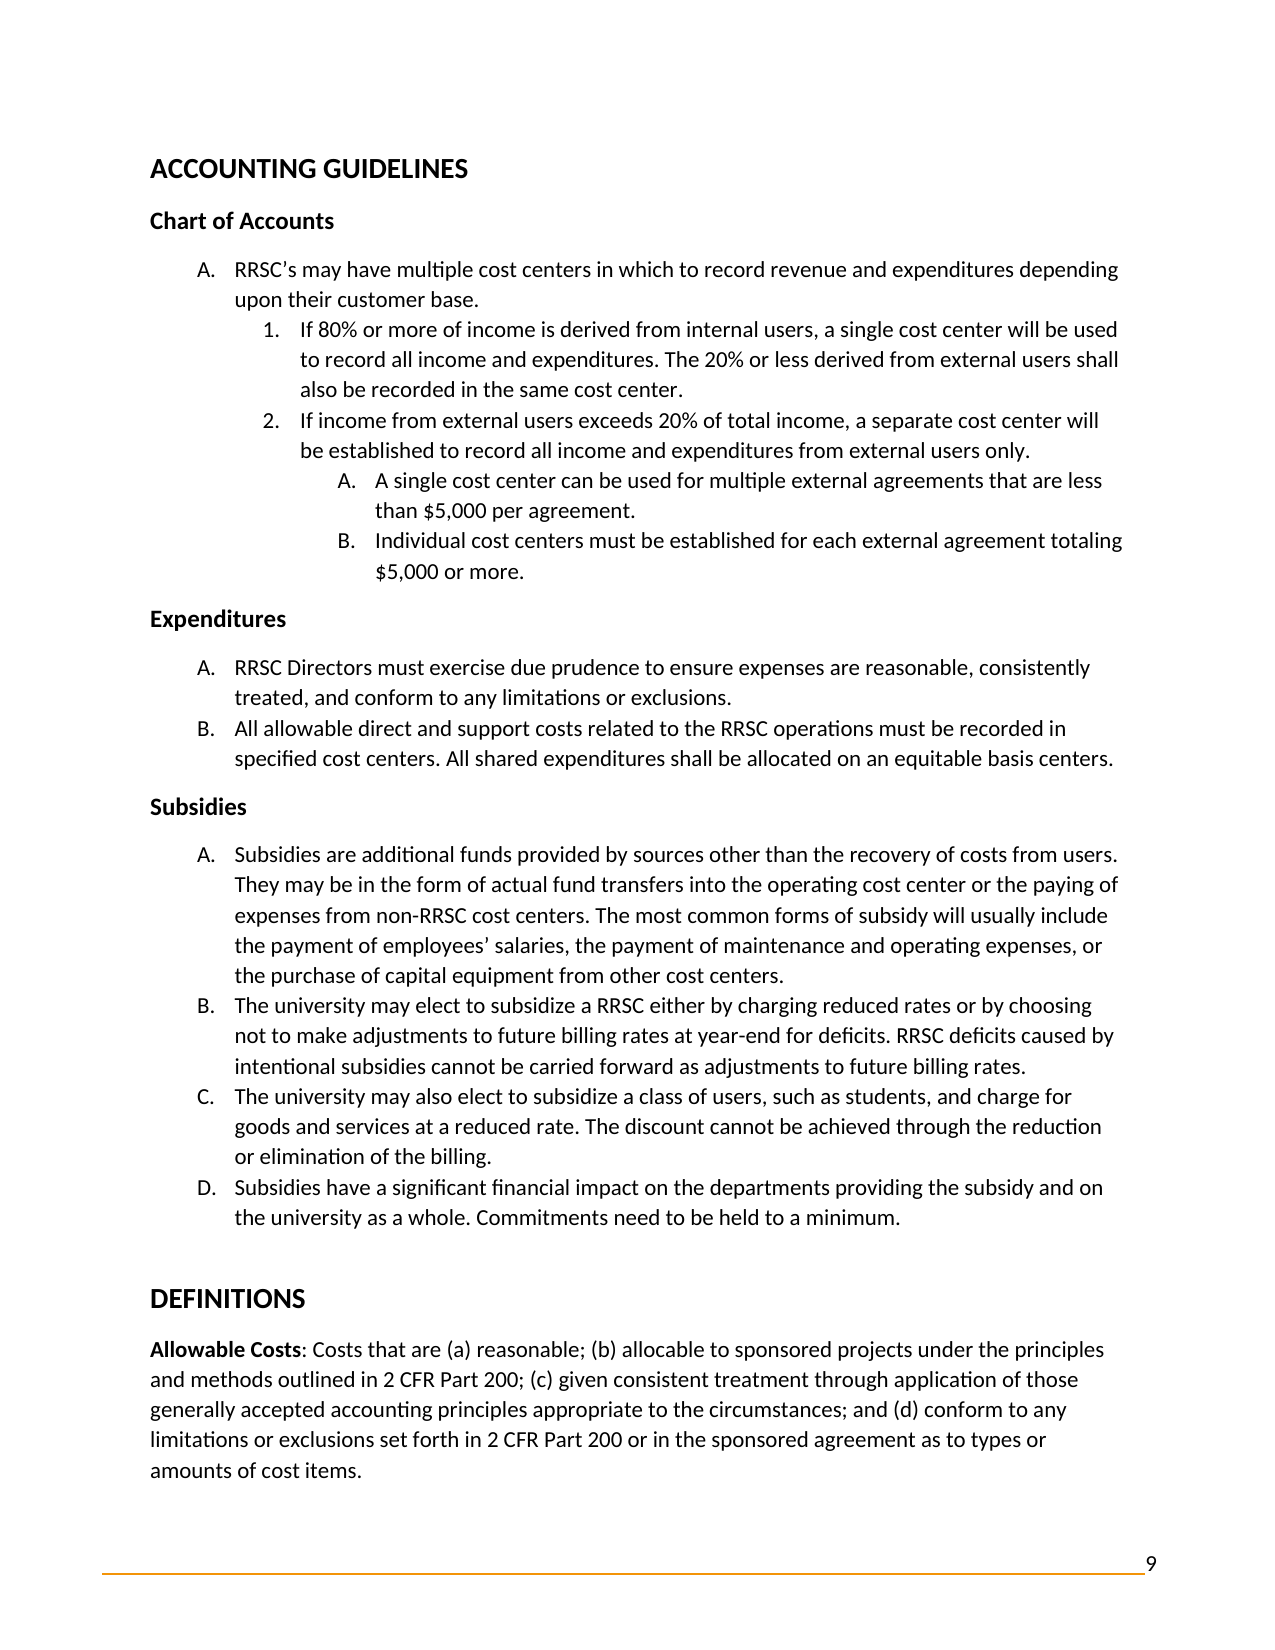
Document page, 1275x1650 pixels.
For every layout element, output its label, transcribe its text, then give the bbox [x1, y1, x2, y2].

list RRSC’s may have multiple cost centers in which to record revenue and expenditures depending upon their customer base. [197, 255, 1125, 313]
list All allowable direct and support costs related to the RRSC operations must be recorded in specified cost centers. All shared expenditures shall be allocated on an equitable basis centers. [197, 714, 1125, 772]
list Subsidies have a significant financial impact on the departments providing the subsidy and on the university as a whole. Commitments need to be held to a minimum. [197, 1173, 1125, 1231]
list Subsidies are additional funds provided by sources other than the recovery of costs from users. They may be in the form of actual fund transfers into the operating cost center or the paying of expenses from non-RRSC cost centers. The most common forms of subsidy will usually include the payment of employees’ salaries, the payment of maintenance and operating expenses, or the purchase of capital equipment from other cost centers. [197, 840, 1125, 989]
text Subsidies [150, 791, 1125, 821]
text Allowable Costs: Costs that are (a) reasonable; (b) allocable to sponsored projects under the principles and methods outlined in 2 CFR Part 200; (c) given consistent treatment through application of those generally accepted accounting principles appropriate to the circumstances; and (d) conform to any limitations or exclusions set forth in 2 CFR Part 200 or in the sponsored agreement as to types or amounts of cost items. [150, 1335, 1125, 1484]
text Expenditures [150, 604, 1125, 634]
list If income from external users exceeds 20% of total income, a separate cost center will be established to record all income and expenditures from external users only. [262, 406, 1125, 464]
text Chart of Accounts [150, 205, 1125, 236]
list Individual cost centers must be established for each external agreement totaling $5,000 or more. [337, 527, 1125, 585]
text ACCOUNTING GUIDELINES [150, 150, 1125, 186]
list The university may elect to subsidize a RRSC either by charging reduced rates or by choosing not to make adjustments to future billing rates at year-end for deficits. RRSC deficits caused by intentional subsidies cannot be carried forward as adjustments to future billing rates. [197, 991, 1125, 1080]
list RRSC Directors must exercise due prudence to ensure expenses are reasonable, consistently treated, and conform to any limitations or exclusions. [197, 653, 1125, 711]
list The university may also elect to subsidize a class of users, such as students, and charge for goods and services at a reduced rate. The discount cannot be achieved through the reduction or elimination of the billing. [197, 1082, 1125, 1170]
list If 80% or more of income is derived from internal users, a single cost center will be used to record all income and expenditures. The 20% or less derived from external users shall also be recorded in the same cost center. [262, 315, 1125, 403]
text DEFINITIONS [150, 1280, 1125, 1316]
list A single cost center can be used for multiple external agreements that are less than $5,000 per agreement. [337, 466, 1125, 524]
